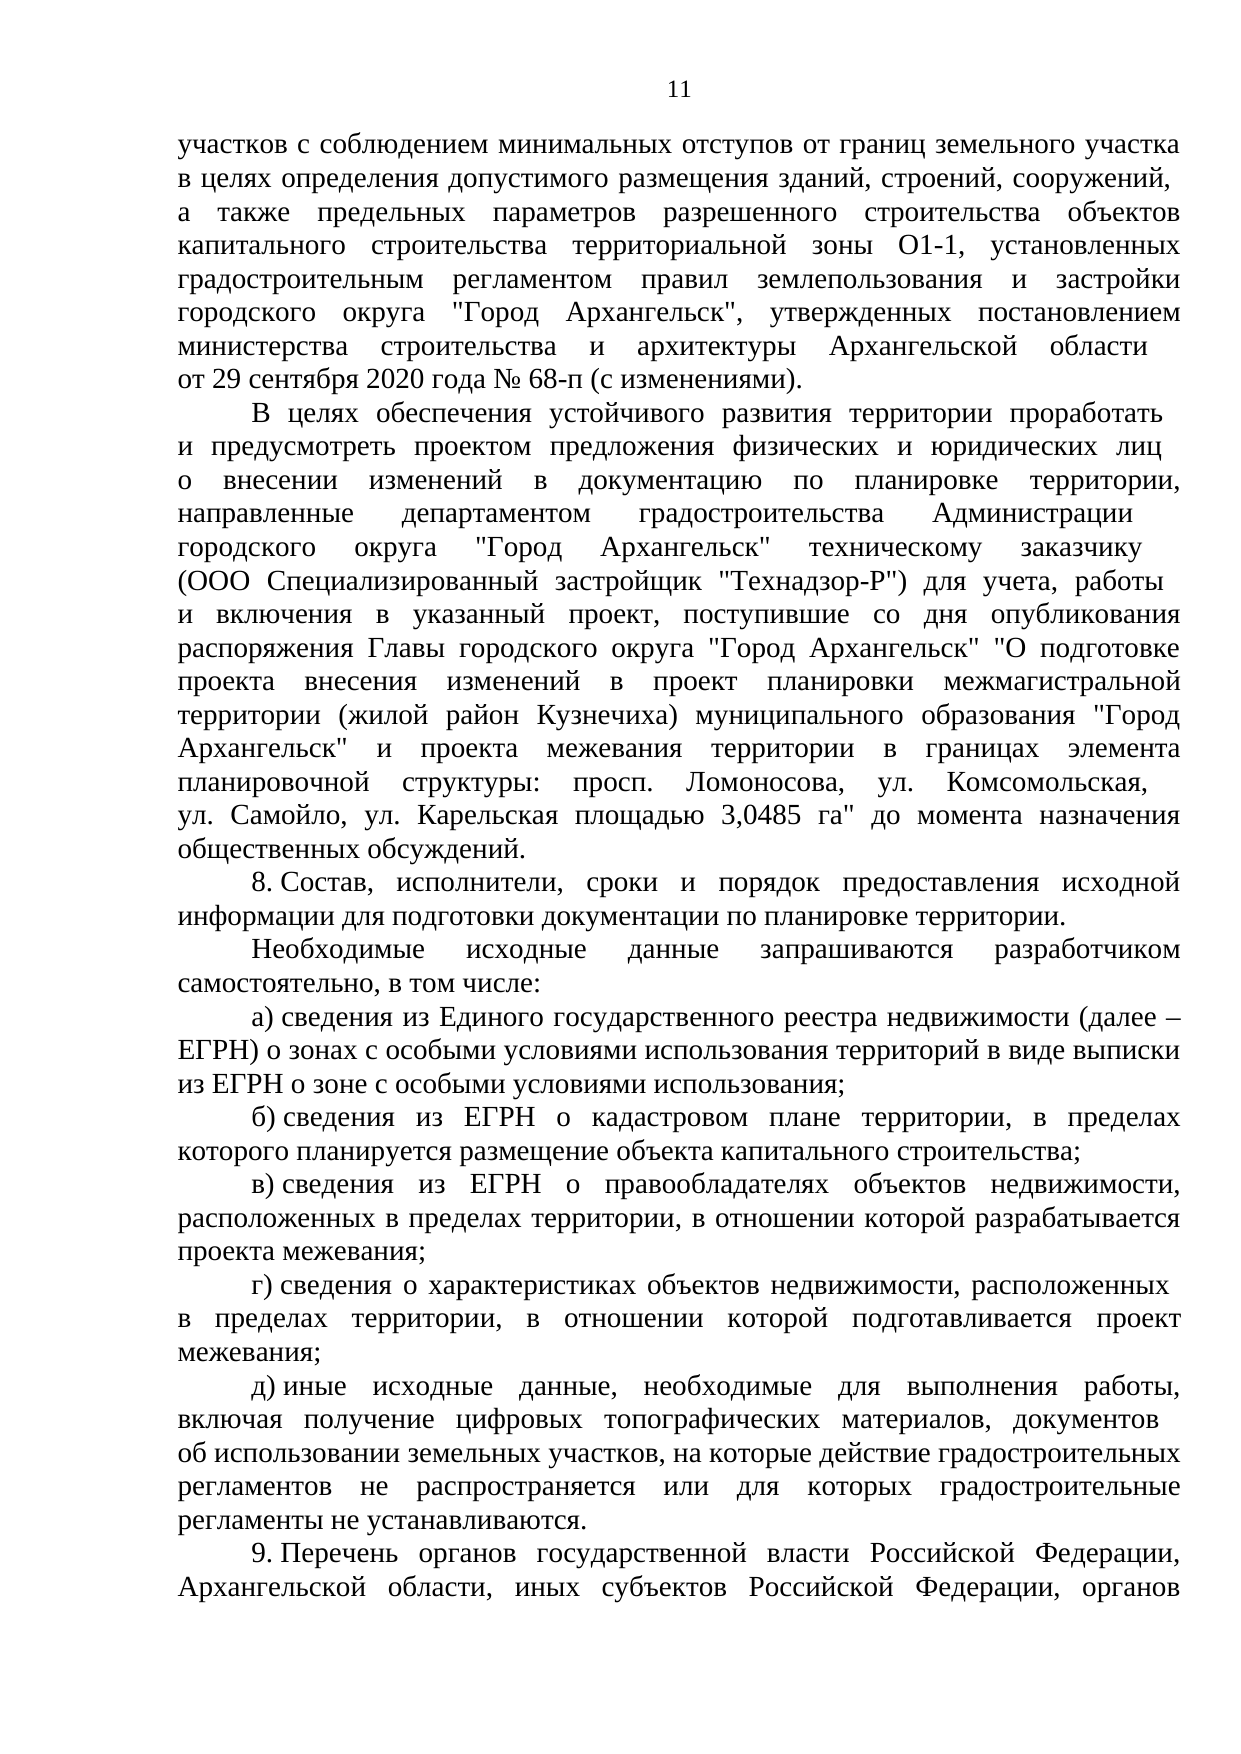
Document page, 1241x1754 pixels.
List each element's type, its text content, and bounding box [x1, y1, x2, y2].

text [177, 1535, 1181, 1602]
text а) сведения из Единого государственного реестра недвижимости (далее – ЕГРН) о зонах с особыми условиями использования территорий в виде выписки из ЕГРН о зоне с особыми условиями использования; [177, 999, 1181, 1099]
text 8. Состав, исполнители, сроки и порядок предоставления исходной информации для подготовки документации по планировке территории. [177, 864, 1181, 932]
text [177, 127, 1181, 395]
text б) сведения из ЕГРН о кадастровом плане территории, в пределах которого планируется размещение объекта капитального строительства; [177, 1099, 1181, 1166]
text в) сведения из ЕГРН о правообладателях объектов недвижимости, расположенных в пределах территории, в отношении которой разрабатывается проекта межевания; [177, 1166, 1181, 1267]
text В целях обеспечения устойчивого развития территории проработать и предусмотреть проектом предложения физических и юридических лиц о внесении изменений в документацию по планировке территории, направленные департаментом градостроительства Администрации городского округа "Город Архангельск" техническому заказчику (ООО Специализированный застройщик "Технадзор-Р") для учета, работы и включения в указанный проект, поступившие со дня опубликования распоряжения Главы городского округа "Город Архангельск" "О подготовке проекта внесения изменений в проект планировки межмагистральной территории (жилой район Кузнечиха) муниципального образования "Город Архангельск" и проекта межевания территории в границах элемента планировочной структуры: просп. Ломоносова, ул. Комсомольская, ул. Самойло, ул. Карельская площадью 3,0485 га" до момента назначения общественных обсуждений. [177, 395, 1181, 864]
text д) иные исходные данные, необходимые для выполнения работы, включая получение цифровых топографических материалов, документов об использовании земельных участков, на которые действие градостроительных регламентов не распространяется или для которых градостроительные регламенты не устанавливаются. [177, 1368, 1181, 1535]
text Необходимые исходные данные запрашиваются разработчиком самостоятельно, в том числе: [177, 932, 1181, 999]
text г) сведения о характеристиках объектов недвижимости, расположенных в пределах территории, в отношении которой подготавливается проект межевания; [177, 1267, 1181, 1368]
